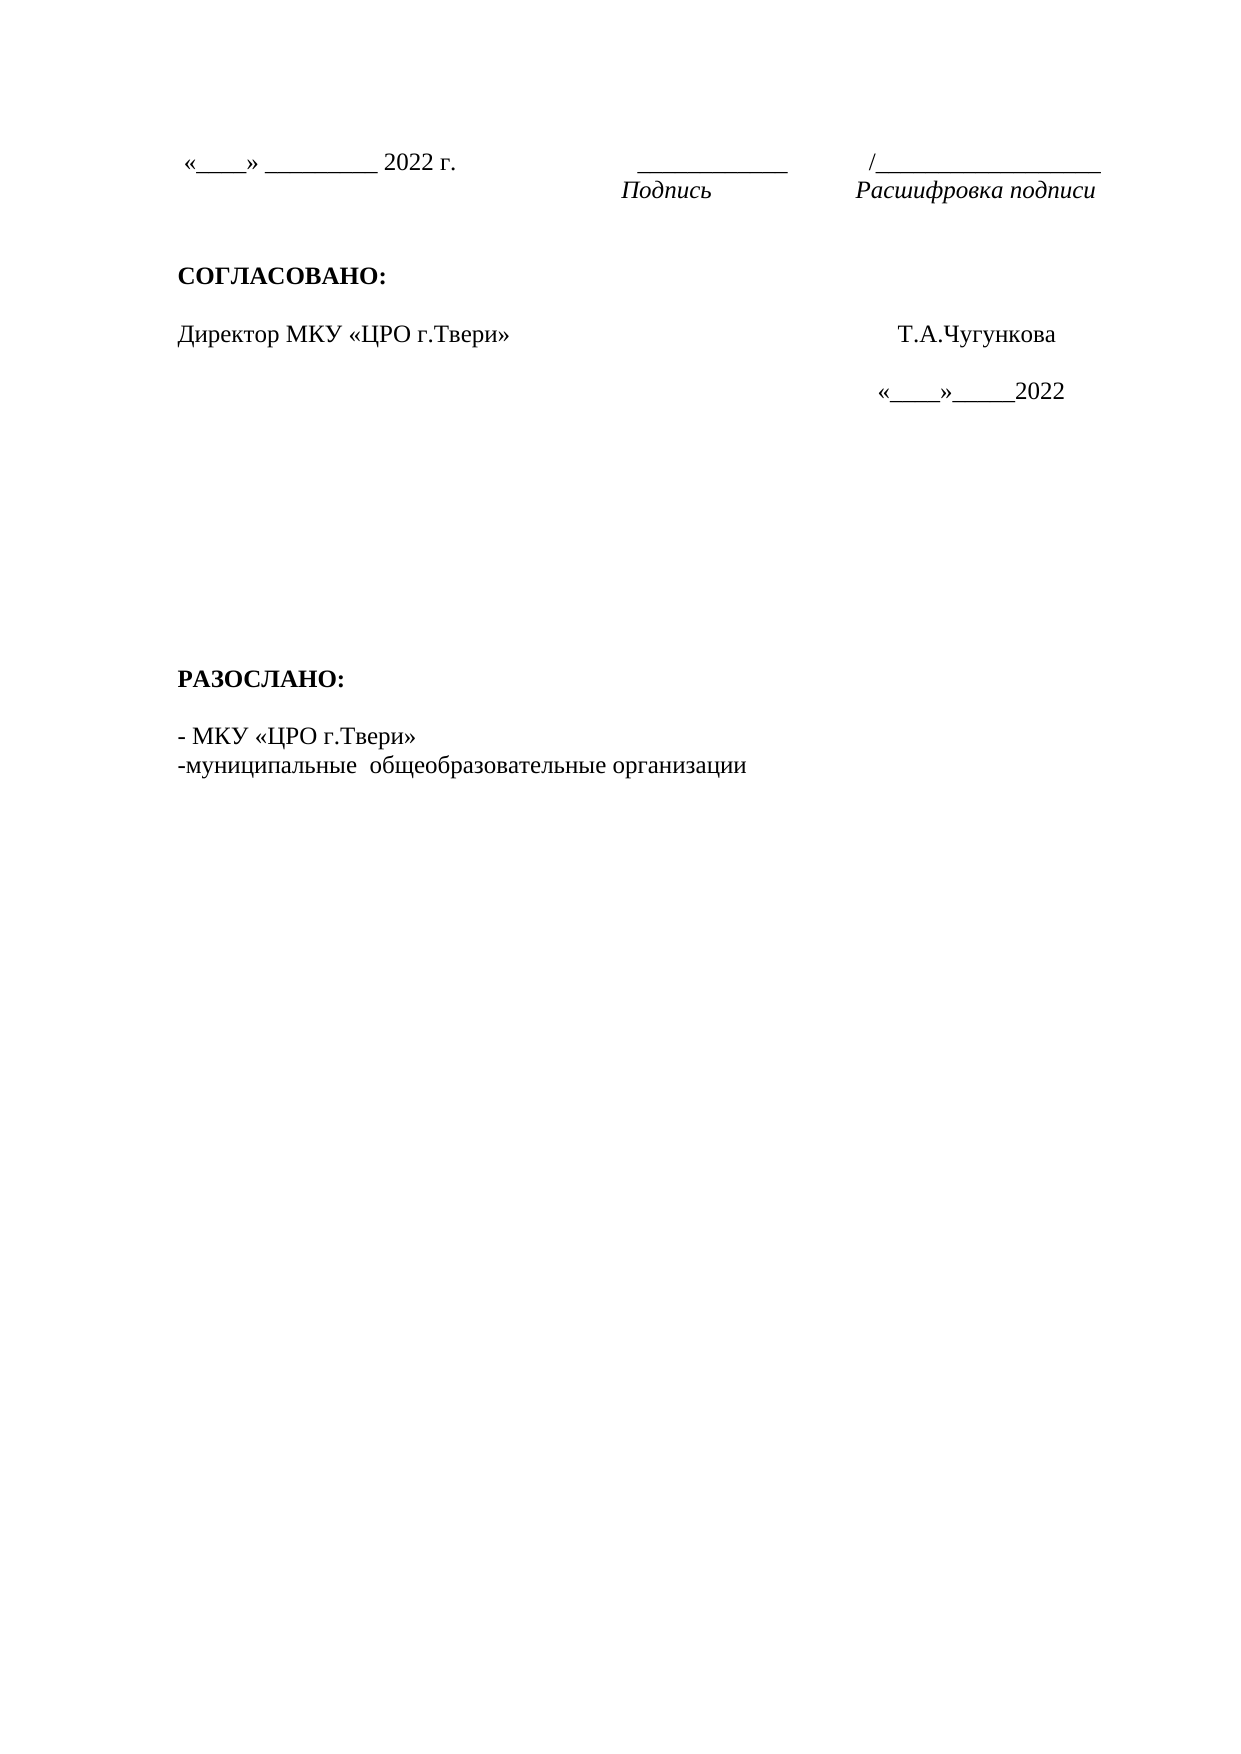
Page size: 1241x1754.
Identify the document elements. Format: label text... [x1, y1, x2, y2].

list Директор МКУ «ЦРО г.Твери» Т.А.Чугункова [103, 319, 1152, 347]
list РАЗОСЛАНО: [103, 664, 1152, 692]
list - МКУ «ЦРО г.Твери» [103, 721, 1152, 750]
list «____»_____2022 [103, 376, 1152, 405]
list -муниципальные общеобразовательные организации [103, 750, 1152, 779]
text Подпись Расшифровка подписи [177, 176, 1152, 204]
text «____» _________ 2022 г. ____________ /__________________ [177, 147, 1152, 176]
list СОГЛАСОВАНО: [103, 261, 1152, 290]
